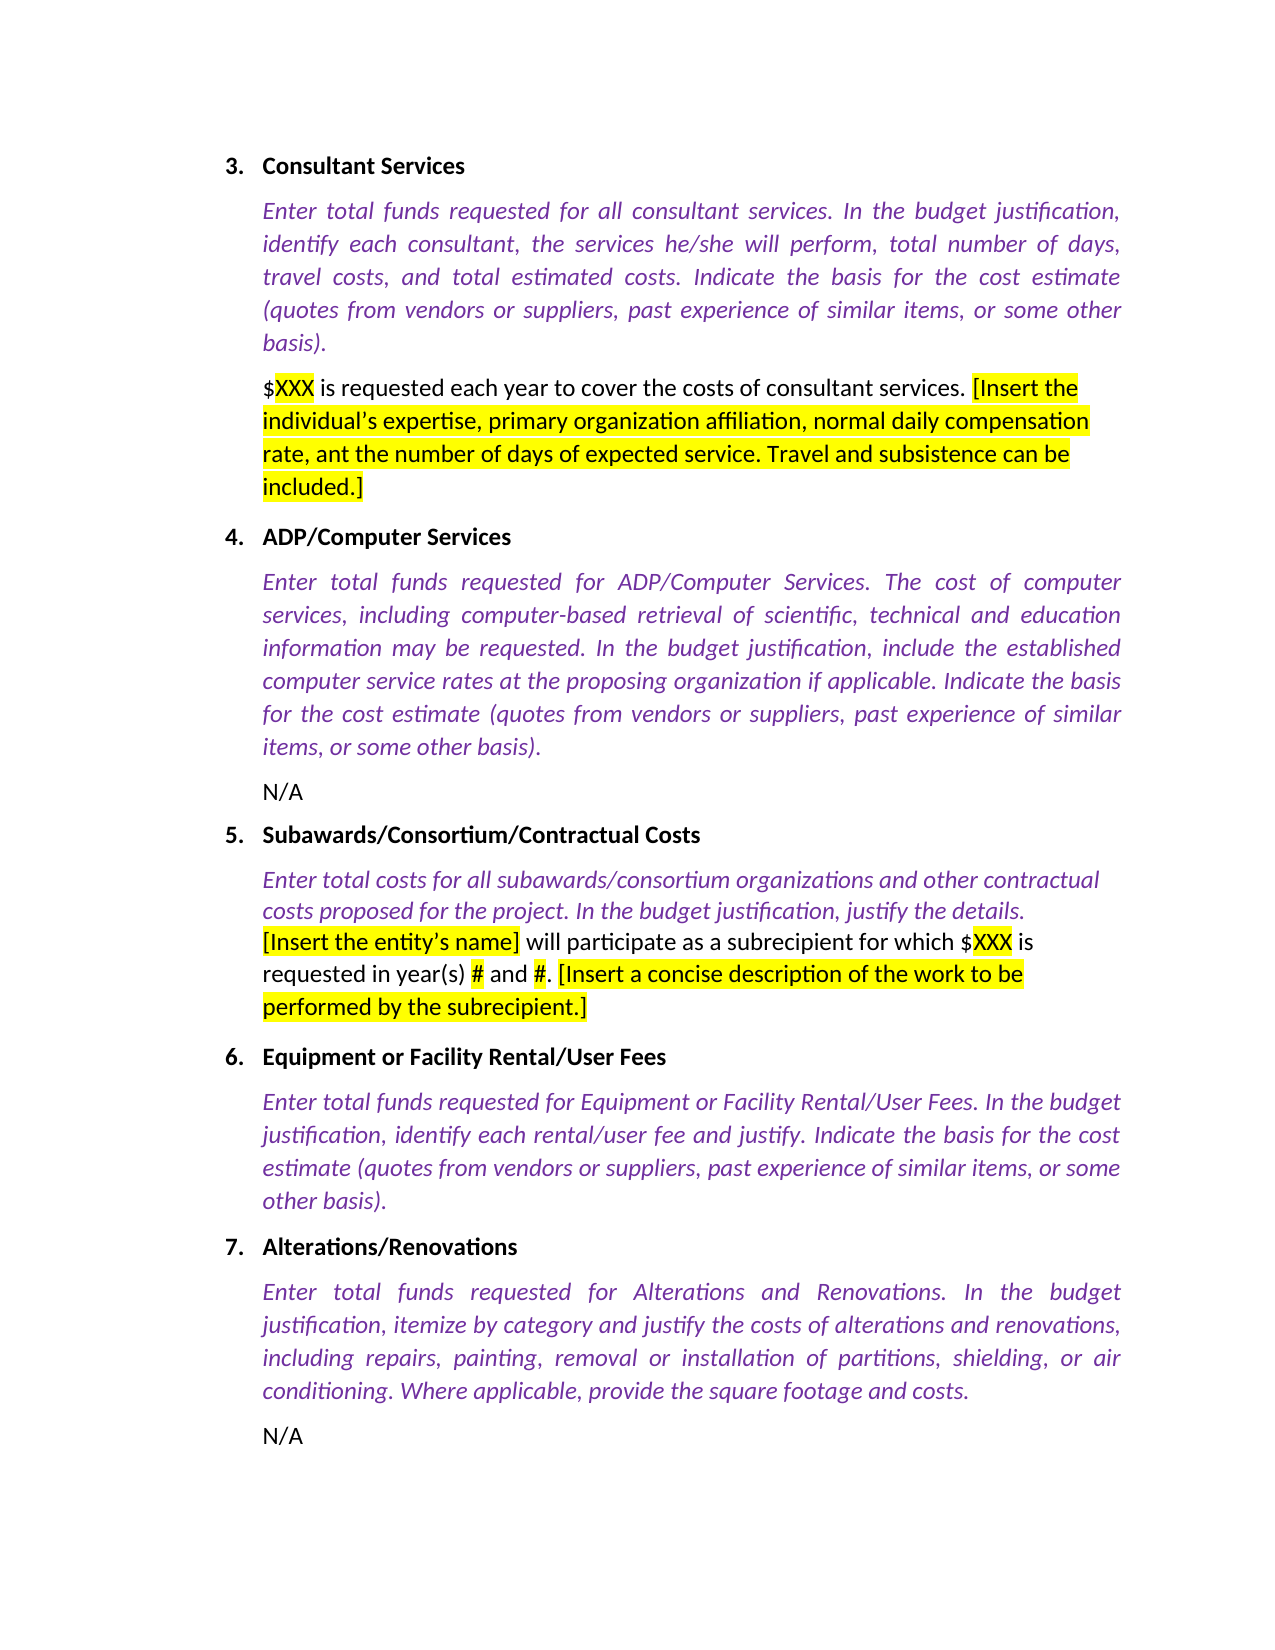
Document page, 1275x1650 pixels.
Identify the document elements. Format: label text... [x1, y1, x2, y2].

subtitle Subawards/Consortium/Contractual Costs [225, 819, 1125, 850]
text Enter total funds requested for all consultant services. In the budget justification, identify each consultant, the services he/she will perform, total number of days, travel costs, and total estimated costs. Indicate the basis for the cost estimate (quotes from vendors or suppliers, past experience of similar items, or some other basis). [262, 195, 1125, 358]
text Enter total funds requested for Equipment or Facility Rental/User Fees. In the budget justification, identify each rental/user fee and justify. Indicate the basis for the cost estimate (quotes from vendors or suppliers, past experience of similar items, or some other basis). [262, 1087, 1125, 1216]
list N/A [262, 776, 1125, 807]
list $XXX is requested each year to cover the costs of consultant services. [Insert the individual’s expertise, primary organization affiliation, normal daily compensation rate, ant the number of days of expected service. Travel and subsistence can be included.] [262, 372, 1125, 502]
subtitle Alterations/Renovations [225, 1231, 1125, 1261]
subtitle ADP/Computer Services [225, 521, 1125, 551]
list N/A [262, 1420, 1125, 1451]
text Enter total funds requested for ADP/Computer Services. The cost of computer services, including computer-based retrieval of scientific, technical and education information may be requested. In the budget justification, include the established computer service rates at the proposing organization if applicable. Indicate the basis for the cost estimate (quotes from vendors or suppliers, past experience of similar items, or some other basis). [262, 566, 1125, 761]
text Enter total funds requested for Alterations and Renovations. In the budget justification, itemize by category and justify the costs of alterations and renovations, including repairs, painting, removal or installation of partitions, shielding, or air conditioning. Where applicable, provide the square footage and costs. [262, 1276, 1125, 1405]
subtitle Equipment or Facility Rental/User Fees [225, 1041, 1125, 1072]
subtitle Consultant Services [225, 150, 1125, 181]
list [Insert the entity’s name] will participate as a subrecipient for which $XXX is requested in year(s) # and #. [Insert a concise description of the work to be performed by the subrecipient.] [262, 926, 1125, 1022]
list Enter total costs for all subawards/consortium organizations and other contractual costs proposed for the project. In the budget justification, justify the details. [262, 865, 1125, 926]
